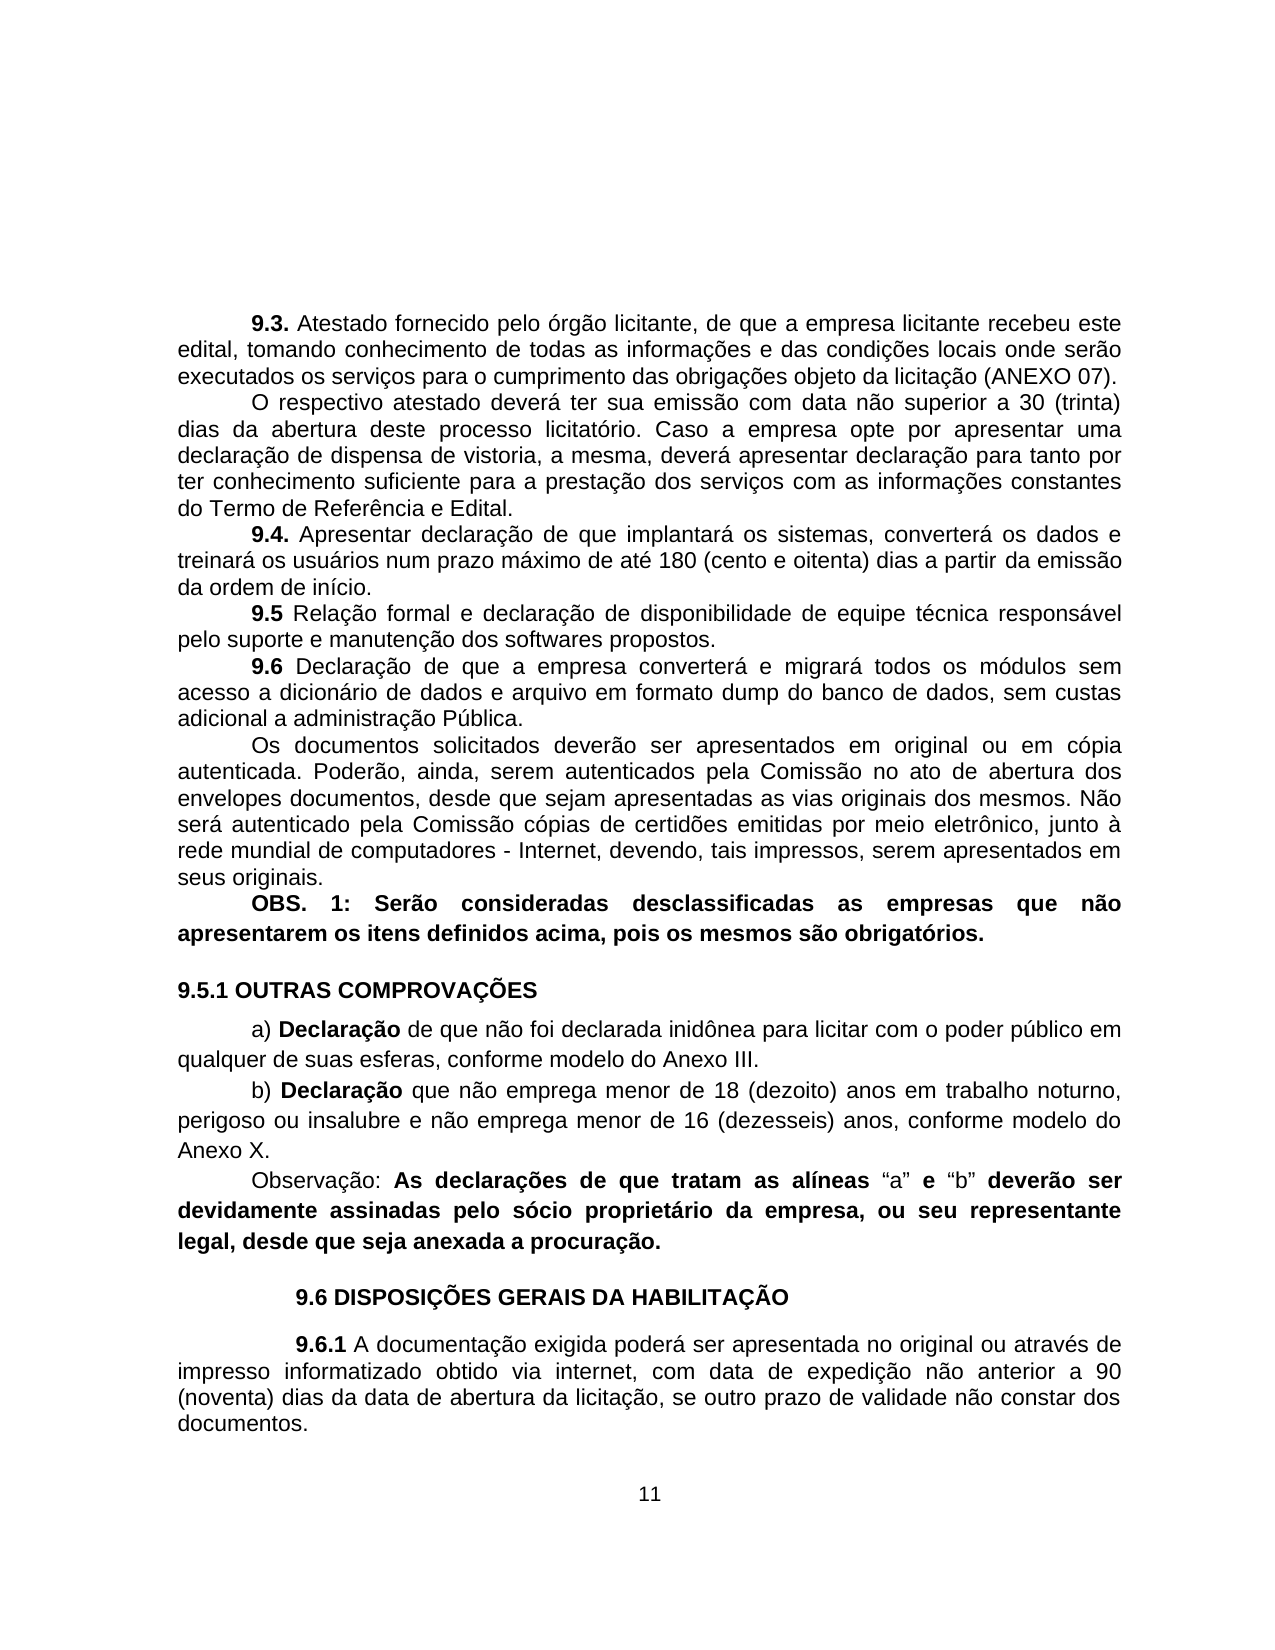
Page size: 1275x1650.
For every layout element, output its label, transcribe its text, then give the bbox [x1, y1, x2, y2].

text 9.6.1 A documentação exigida poderá ser apresentada no original ou através de impresso informatizado obtido via internet, com data de expedição não anterior a 90 (noventa) dias da data de abertura da licitação, se outro prazo de validade não constar dos documentos. [177, 1331, 1122, 1437]
text 9.4. Apresentar declaração de que implantará os sistemas, converterá os dados e treinará os usuários num prazo máximo de até 180 (cento e oitenta) dias a partir da emissão da ordem de início. [177, 521, 1122, 600]
text 9.6 DISPOSIÇÕES GERAIS DA HABILITAÇÃO [222, 1284, 1122, 1311]
text O respectivo atestado deverá ter sua emissão com data não superior a 30 (trinta) dias da abertura deste processo licitatório. Caso a empresa opte por apresentar uma declaração de dispensa de vistoria, a mesma, deverá apresentar declaração para tanto por ter conhecimento suficiente para a prestação dos serviços com as informações constantes do Termo de Referência e Edital. [177, 389, 1122, 521]
text 9.6 Declaração de que a empresa converterá e migrará todos os módulos sem acesso a dicionário de dados e arquivo em formato dump do banco de dados, sem custas adicional a administração Pública. [177, 653, 1122, 732]
text b) Declaração que não emprega menor de 18 (dezoito) anos em trabalho noturno, perigoso ou insalubre e não emprega menor de 16 (dezesseis) anos, conforme modelo do Anexo X. [177, 1077, 1122, 1163]
text Os documentos solicitados deverão ser apresentados em original ou em cópia autenticada. Poderão, ainda, serem autenticados pela Comissão no ato de abertura dos envelopes documentos, desde que sejam apresentadas as vias originais dos mesmos. Não será autenticado pela Comissão cópias de certidões emitidas por meio eletrônico, junto à rede mundial de computadores - Internet, devendo, tais impressos, serem apresentados em seus originais. [177, 732, 1122, 890]
text 9.3. Atestado fornecido pelo órgão licitante, de que a empresa licitante recebeu este edital, tomando conhecimento de todas as informações e das condições locais onde serão executados os serviços para o cumprimento das obrigações objeto da licitação (ANEXO 07). [177, 310, 1122, 389]
text 9.5.1 OUTRAS COMPROVAÇÕES [177, 977, 1122, 1003]
text Observação: As declarações de que tratam as alíneas “a” e “b” deverão ser devidamente assinadas pelo sócio proprietário da empresa, ou seu representante legal, desde que seja anexada a procuração. [177, 1167, 1122, 1254]
text a) Declaração de que não foi declarada inidônea para licitar com o poder público em qualquer de suas esferas, conforme modelo do Anexo III. [177, 1016, 1122, 1073]
text 9.5 Relação formal e declaração de disponibilidade de equipe técnica responsável pelo suporte e manutenção dos softwares propostos. [177, 600, 1122, 653]
text OBS. 1: Serão consideradas desclassificadas as empresas que não apresentarem os itens definidos acima, pois os mesmos são obrigatórios. [177, 890, 1122, 946]
